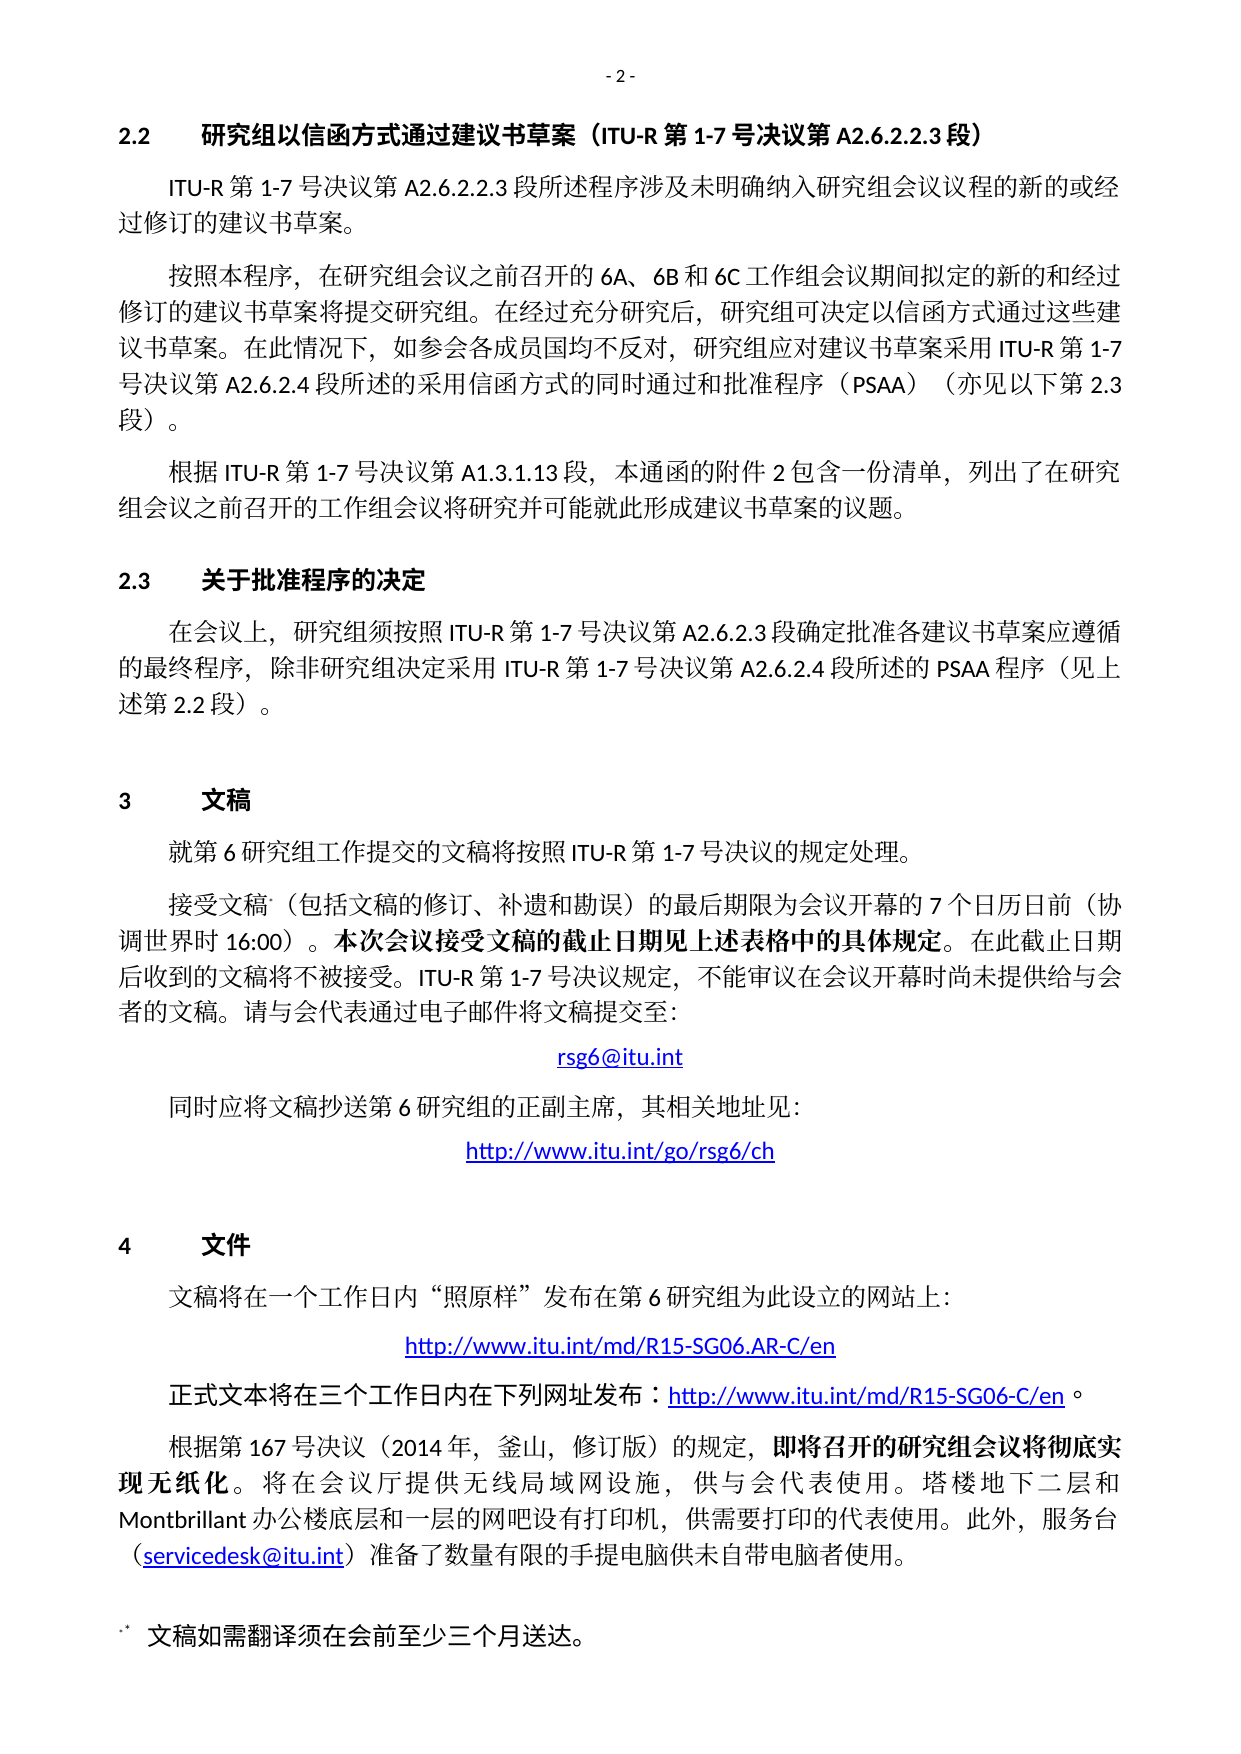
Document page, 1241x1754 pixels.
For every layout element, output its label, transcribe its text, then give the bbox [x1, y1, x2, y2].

text 文稿将在一个工作日内“照原样”发布在第6研究组为此设立的网站上： [118, 1277, 1122, 1313]
text 按照本程序，在研究组会议之前召开的6A、6B和6C工作组会议期间拟定的新的和经过修订的建议书草案将提交研究组。在经过充分研究后，研究组可决定以信函方式通过这些建议书草案。在此情况下，如参会各成员国均不反对，研究组应对建议书草案采用ITU-R第1-7号决议第A2.6.2.4段所述的采用信函方式的同时通过和批准程序（PSAA）（亦见以下第2.3段）。 [118, 257, 1122, 436]
text 在会议上，研究组须按照ITU-R第1-7号决议第A2.6.2.3段确定批准各建议书草案应遵循的最终程序，除非研究组决定采用ITU-R第1-7号决议第A2.6.2.4段所述的PSAA程序（见上述第2.2段）。 [118, 612, 1122, 720]
text rsg6@itu.int [118, 1042, 1122, 1071]
text 根据第167号决议（2014年，釜山，修订版）的规定，即将召开的研究组会议将彻底实现无纸化。将在会议厅提供无线局域网设施，供与会代表使用。塔楼地下二层和Montbrillant办公楼底层和一层的网吧设有打印机，供需要打印的代表使用。此外，服务台（servicedesk@itu.int）准备了数量有限的手提电脑供未自带电脑者使用。 [118, 1428, 1122, 1572]
text 正式文本将在三个工作日内在下列网址发布：http://www.itu.int/md/R15-SG06-C/en。 [118, 1377, 1122, 1411]
subtitle 2.3 关于批准程序的决定 [118, 562, 1122, 596]
text 根据ITU-R第1-7号决议第A1.3.1.13段，本通函的附件2包含一份清单，列出了在研究组会议之前召开的工作组会议将研究并可能就此形成建议书草案的议题。 [118, 453, 1122, 525]
text http://www.itu.int/go/rsg6/ch [118, 1136, 1122, 1165]
text 同时应将文稿抄送第6研究组的正副主席，其相关地址见： [118, 1087, 1122, 1123]
subtitle 4 文件 [118, 1227, 1122, 1261]
text ITU-R第1-7号决议第A2.6.2.2.3段所述程序涉及未明确纳入研究组会议议程的新的或经过修订的建议书草案。 [118, 168, 1122, 240]
subtitle 2.2 研究组以信函方式通过建议书草案（ITU-R第1-7号决议第A2.6.2.2.3段） [118, 118, 1122, 151]
text 接受文稿*（包括文稿的修订、补遗和勘误）的最后期限为会议开幕的7个日历日前（协调世界时16:00）。本次会议接受文稿的截止日期见上述表格中的具体规定。在此截止日期后收到的文稿将不被接受。ITU-R第1-7号决议规定，不能审议在会议开幕时尚未提供给与会者的文稿。请与会代表通过电子邮件将文稿提交至： [118, 885, 1122, 1029]
text 就第6研究组工作提交的文稿将按照ITU-R第1-7号决议的规定处理。 [118, 833, 1122, 869]
subtitle 3 文稿 [118, 783, 1122, 816]
text http://www.itu.int/md/R15-SG06.AR-C/en [118, 1330, 1122, 1361]
